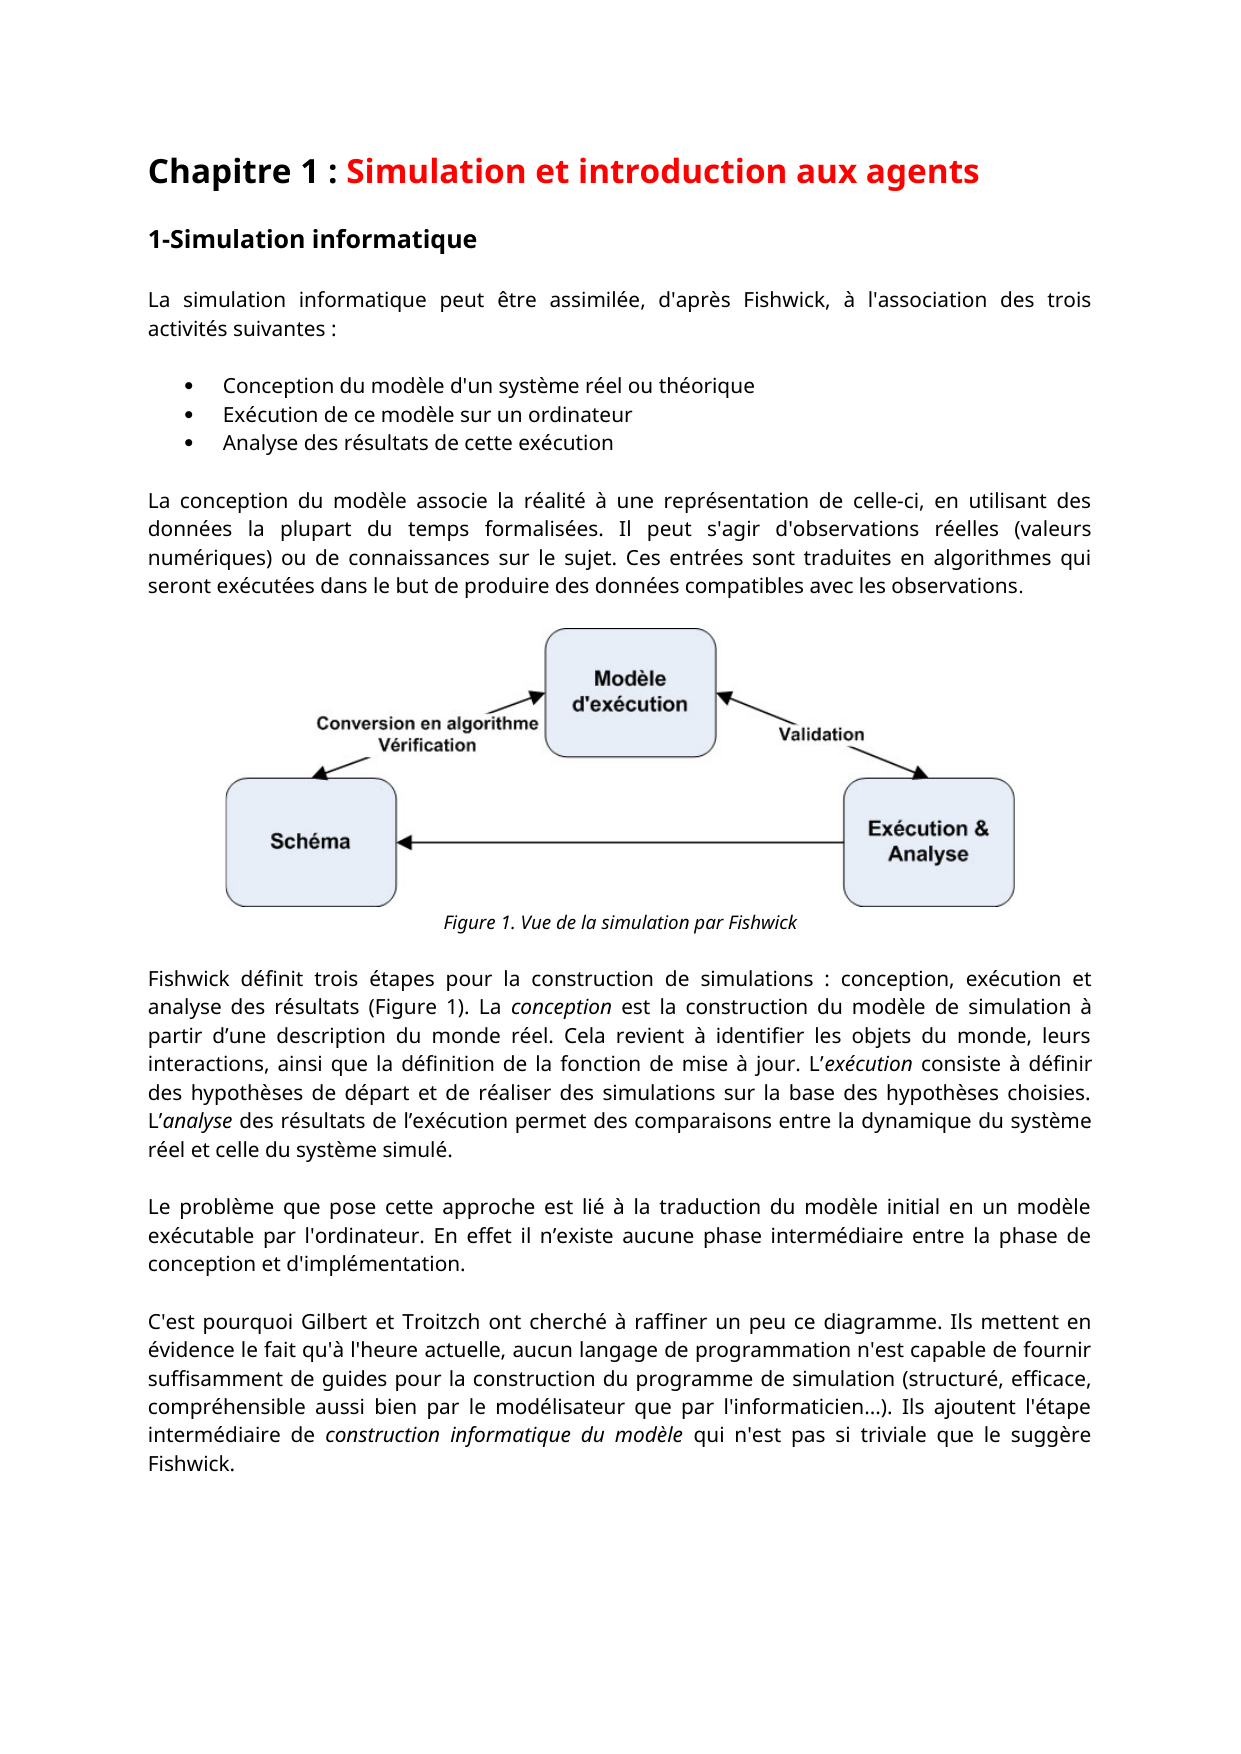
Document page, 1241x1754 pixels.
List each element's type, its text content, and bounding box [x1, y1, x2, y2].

text Chapitre 1 : Simulation et introduction aux agents [148, 148, 1093, 193]
text La conception du modèle associe la réalité à une représentation de celle-ci, en utilisant des données la plupart du temps formalisées. Il peut s'agir d'observations réelles (valeurs numériques) ou de connaissances sur le sujet. Ces entrées sont traduites en algorithmes qui seront exécutées dans le but de produire des données compatibles avec les observations. [148, 486, 1093, 600]
text C'est pourquoi Gilbert et Troitzch ont cherché à raffiner un peu ce diagramme. Ils mettent en évidence le fait qu'à l'heure actuelle, aucun langage de programmation n'est capable de fournir suffisamment de guides pour la construction du programme de simulation (structuré, efficace, compréhensible aussi bien par le modélisateur que par l'informaticien...). Ils ajoutent l'étape intermédiaire de construction informatique du modèle qui n'est pas si triviale que le suggère Fishwick. [148, 1307, 1093, 1477]
text La simulation informatique peut être assimilée, d'après Fishwick, à l'association des trois activités suivantes : [148, 285, 1093, 342]
text Fishwick définit trois étapes pour la construction de simulations : conception, exécution et analyse des résultats (Figure 1). La conception est la construction du modèle de simulation à partir d’une description du monde réel. Cela revient à identifier les objets du monde, leurs interactions, ainsi que la définition de la fonction de mise à jour. L’exécution consiste à définir des hypothèses de départ et de réaliser des simulations sur la base des hypothèses choisies. L’analyse des résultats de l’exécution permet des comparaisons entre la dynamique du système réel et celle du système simulé. [148, 964, 1093, 1163]
list Conception du modèle d'un système réel ou théorique [185, 371, 1093, 400]
picture [225, 628, 1015, 907]
text 1-Simulation informatique [148, 222, 1093, 256]
list Analyse des résultats de cette exécution [185, 428, 1093, 457]
text Le problème que pose cette approche est lié à la traduction du modèle initial en un modèle exécutable par l'ordinateur. En effet il n’existe aucune phase intermédiaire entre la phase de conception et d'implémentation. [148, 1192, 1093, 1278]
list Exécution de ce modèle sur un ordinateur [185, 400, 1093, 428]
